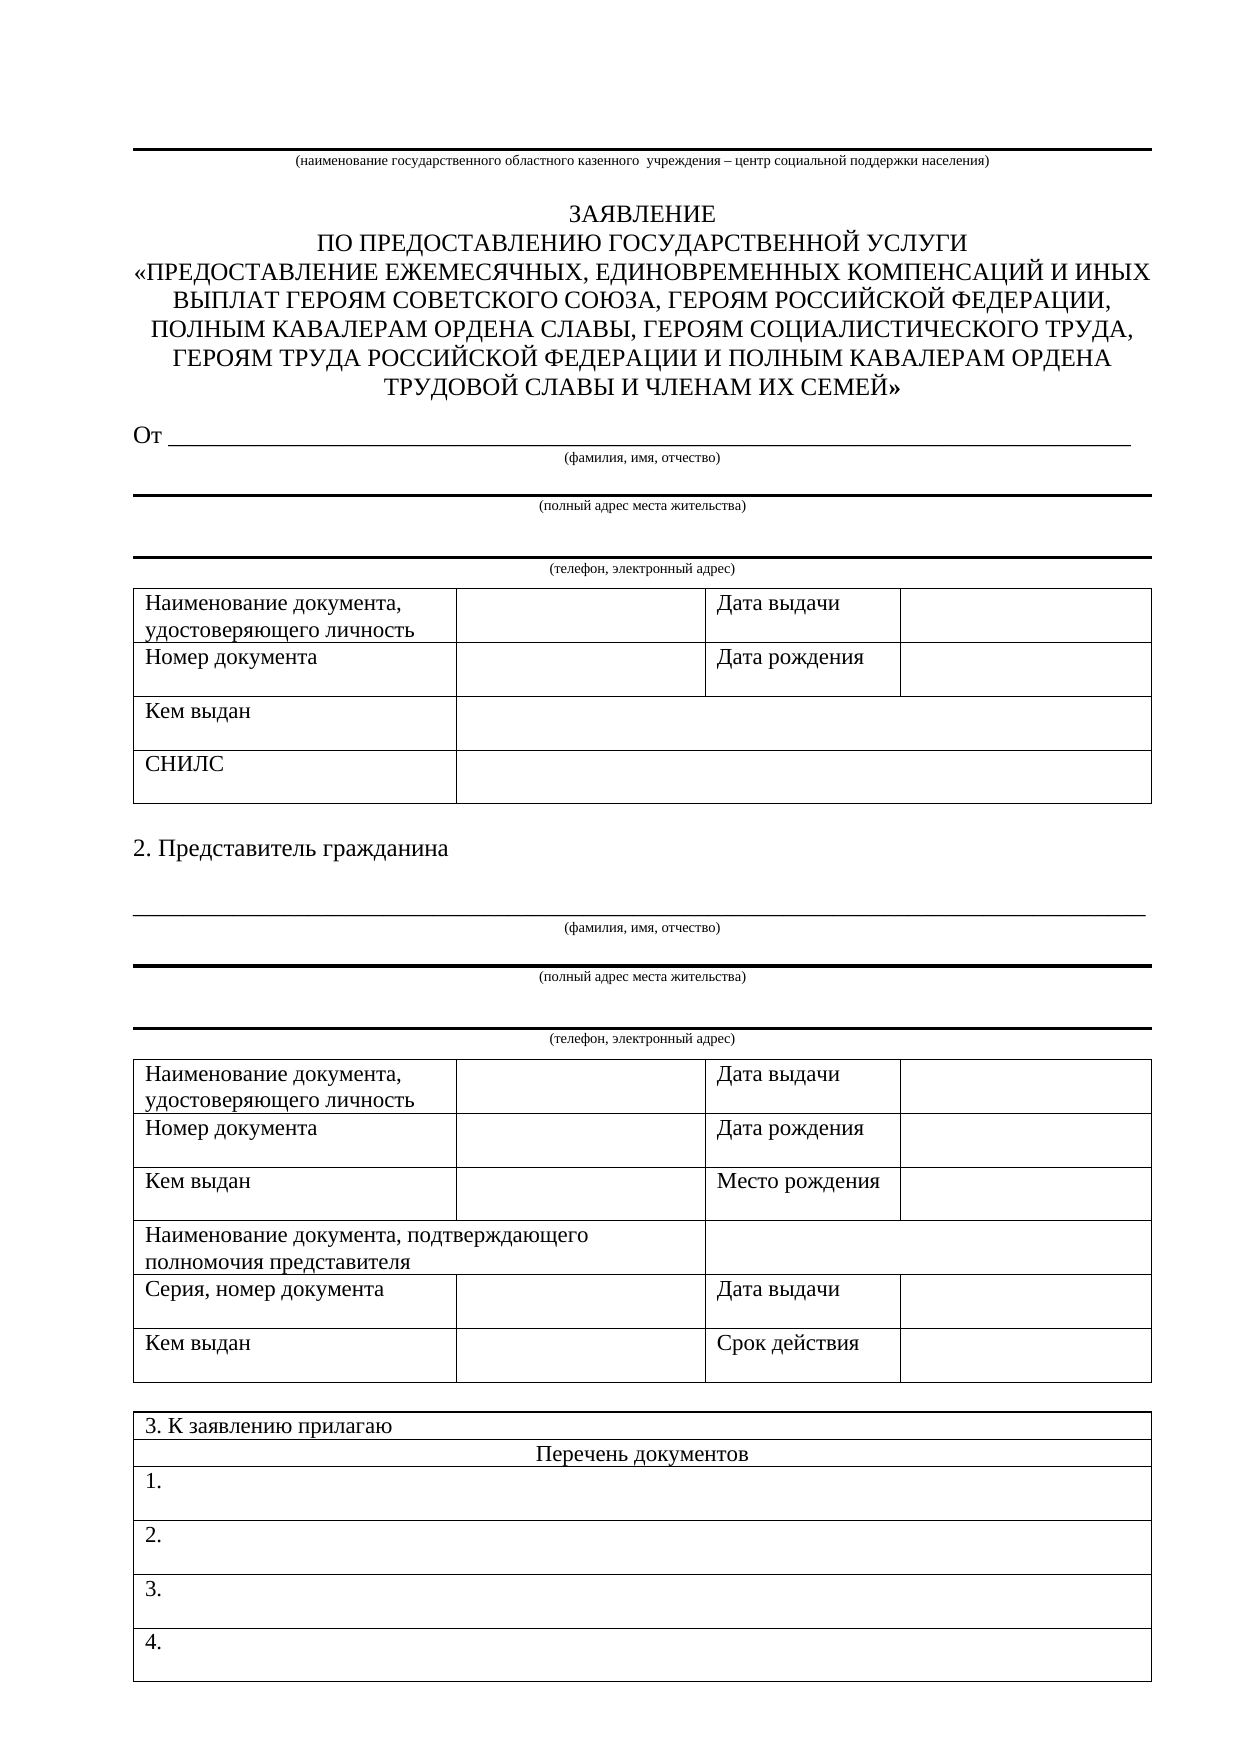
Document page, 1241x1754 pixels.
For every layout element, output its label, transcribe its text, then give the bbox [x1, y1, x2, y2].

table_cell [706, 1221, 1151, 1274]
table_cell [457, 751, 1151, 803]
table_cell [901, 643, 1151, 696]
table_cell [457, 1168, 705, 1220]
table_cell Место рождения [706, 1168, 900, 1220]
text _________________________________________________________________________________ [133, 891, 1152, 919]
table_header [901, 1060, 1151, 1113]
table_cell [901, 1275, 1151, 1328]
table_cell [457, 1329, 705, 1382]
text (наименование государственного областного казенного учреждения – центр социальной поддержки населения) [133, 151, 1152, 180]
table_cell 2. [134, 1521, 1151, 1574]
table_header Дата выдачи [706, 1060, 900, 1113]
table_cell [457, 1114, 705, 1167]
table_cell Серия, номер документа [134, 1275, 456, 1328]
table_cell [901, 1329, 1151, 1382]
text (телефон, электронный адрес) [133, 559, 1152, 588]
text (телефон, электронный адрес) [133, 1030, 1152, 1059]
table_cell [457, 697, 1151, 749]
table_cell [901, 1168, 1151, 1220]
table_cell Перечень документов [134, 1440, 1151, 1466]
table_cell Дата рождения [706, 643, 900, 696]
table_cell Срок действия [706, 1329, 900, 1382]
table_cell 4. [134, 1629, 1151, 1681]
table_header [901, 589, 1151, 642]
text (полный адрес места жительства) [133, 497, 1152, 526]
table_cell 3. [134, 1575, 1151, 1627]
table_cell СНИЛС [134, 751, 456, 803]
table_cell Кем выдан [134, 1329, 456, 1382]
table_cell Дата рождения [706, 1114, 900, 1167]
text 2. Представитель гражданина [133, 833, 1152, 862]
table_cell Дата выдачи [706, 1275, 900, 1328]
text ЗАЯВЛЕНИЕ [133, 199, 1152, 228]
text (фамилия, имя, отчество) [133, 448, 1152, 477]
table_cell Кем выдан [134, 697, 456, 749]
table_cell Номер документа [134, 643, 456, 696]
table_cell Кем выдан [134, 1168, 456, 1220]
table_header Наименование документа, удостоверяющего личность [134, 589, 456, 642]
table_cell Номер документа [134, 1114, 456, 1167]
table_cell [901, 1114, 1151, 1167]
table_cell 1. [134, 1467, 1151, 1520]
table_cell [457, 1275, 705, 1328]
text ПО ПРЕДОСТАВЛЕНИЮ ГОСУДАРСТВЕННОЙ УСЛУГИ [133, 228, 1152, 257]
text (фамилия, имя, отчество) [133, 919, 1152, 948]
table_header [457, 589, 705, 642]
text (полный адрес места жительства) [133, 968, 1152, 996]
table_header Наименование документа, удостоверяющего личность [134, 1060, 456, 1113]
table_header Дата выдачи [706, 589, 900, 642]
table_cell [457, 643, 705, 696]
text «ПРЕДОСТАВЛЕНИЕ ЕЖЕМЕСЯЧНЫХ, ЕДИНОВРЕМЕННЫХ КОМПЕНСАЦИЙ И ИНЫХ ВЫПЛАТ ГЕРОЯМ СОВЕТСКОГО СОЮЗА, ГЕРОЯМ РОССИЙСКОЙ ФЕДЕРАЦИИ, ПОЛНЫМ КАВАЛЕРАМ ОРДЕНА СЛАВЫ, ГЕРОЯМ СОЦИАЛИСТИЧЕСКОГО ТРУДА, ГЕРОЯМ ТРУДА РОССИЙСКОЙ ФЕДЕРАЦИИ И ПОЛНЫМ КАВАЛЕРАМ ОРДЕНА ТРУДОВОЙ СЛАВЫ И ЧЛЕНАМ ИХ СЕМЕЙ» [133, 257, 1152, 401]
table_cell Наименование документа, подтверждающего полномочия представителя [134, 1221, 705, 1274]
table_header [457, 1060, 705, 1113]
text От _____________________________________________________________________________ [133, 420, 1152, 448]
table_header 3. К заявлению прилагаю [134, 1413, 1151, 1439]
